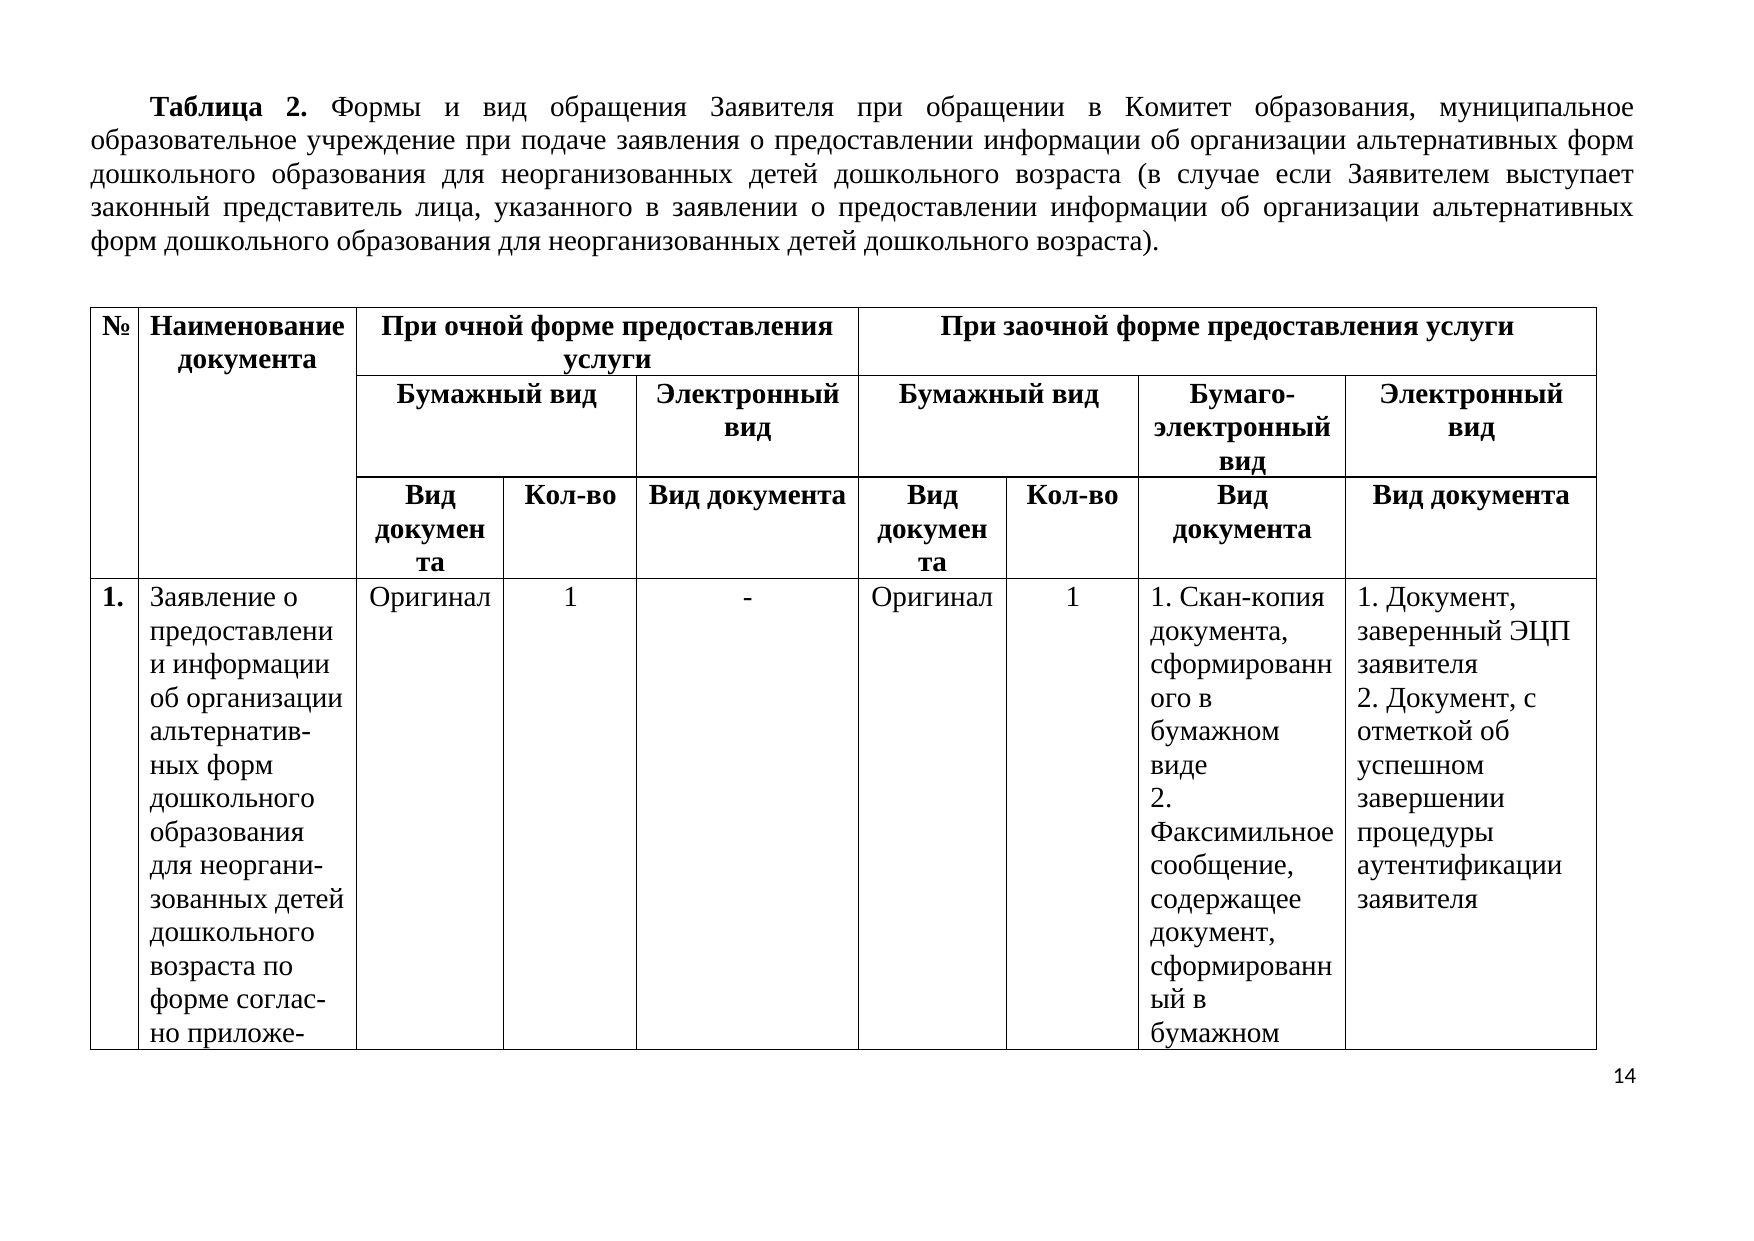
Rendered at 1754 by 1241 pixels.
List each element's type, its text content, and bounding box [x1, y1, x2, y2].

table_cell Кол-во [504, 478, 636, 578]
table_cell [1346, 579, 1596, 1049]
table_cell Электронный вид [637, 376, 858, 476]
table_cell Вид документа [1346, 478, 1596, 578]
table_header Наименование документа [139, 308, 356, 578]
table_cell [1139, 579, 1345, 1049]
table_cell 1 [1007, 579, 1138, 1049]
table_cell Вид документа [637, 478, 858, 578]
table_cell Вид документа [1139, 478, 1345, 578]
table_cell Кол-во [1007, 478, 1138, 578]
table_cell Бумаго-электронный вид [1139, 376, 1345, 476]
table_header № [91, 308, 138, 578]
table_cell Бумажный вид [357, 376, 636, 476]
table_cell - [637, 579, 858, 1049]
table_cell Вид докумен та [859, 478, 1006, 578]
table_header При заочной форме предоставления услуги [859, 308, 1596, 375]
table_cell Бумажный вид [859, 376, 1138, 476]
table_cell [91, 579, 138, 1049]
table_header При очной форме предоставления услуги [357, 308, 858, 375]
table_cell Оригинал [357, 579, 503, 1049]
table_cell Вид докумен та [357, 478, 503, 578]
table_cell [139, 579, 356, 1049]
table_cell 1 [504, 579, 636, 1049]
table_cell Электронный вид [1346, 376, 1596, 476]
text Таблица 2. Формы и вид обращения Заявителя при обращении в Комитет образования, муниципальное образовательное учреждение при подаче заявления о предоставлении информации об организации альтернативных форм дошкольного образования для неорганизованных детей дошкольного возраста (в случае если Заявителем выступает законный представитель лица, указанного в заявлении о предоставлении информации об организации альтернативных форм дошкольного образования для неорганизованных детей дошкольного возраста). [90, 89, 1636, 256]
table_cell Оригинал [859, 579, 1006, 1049]
